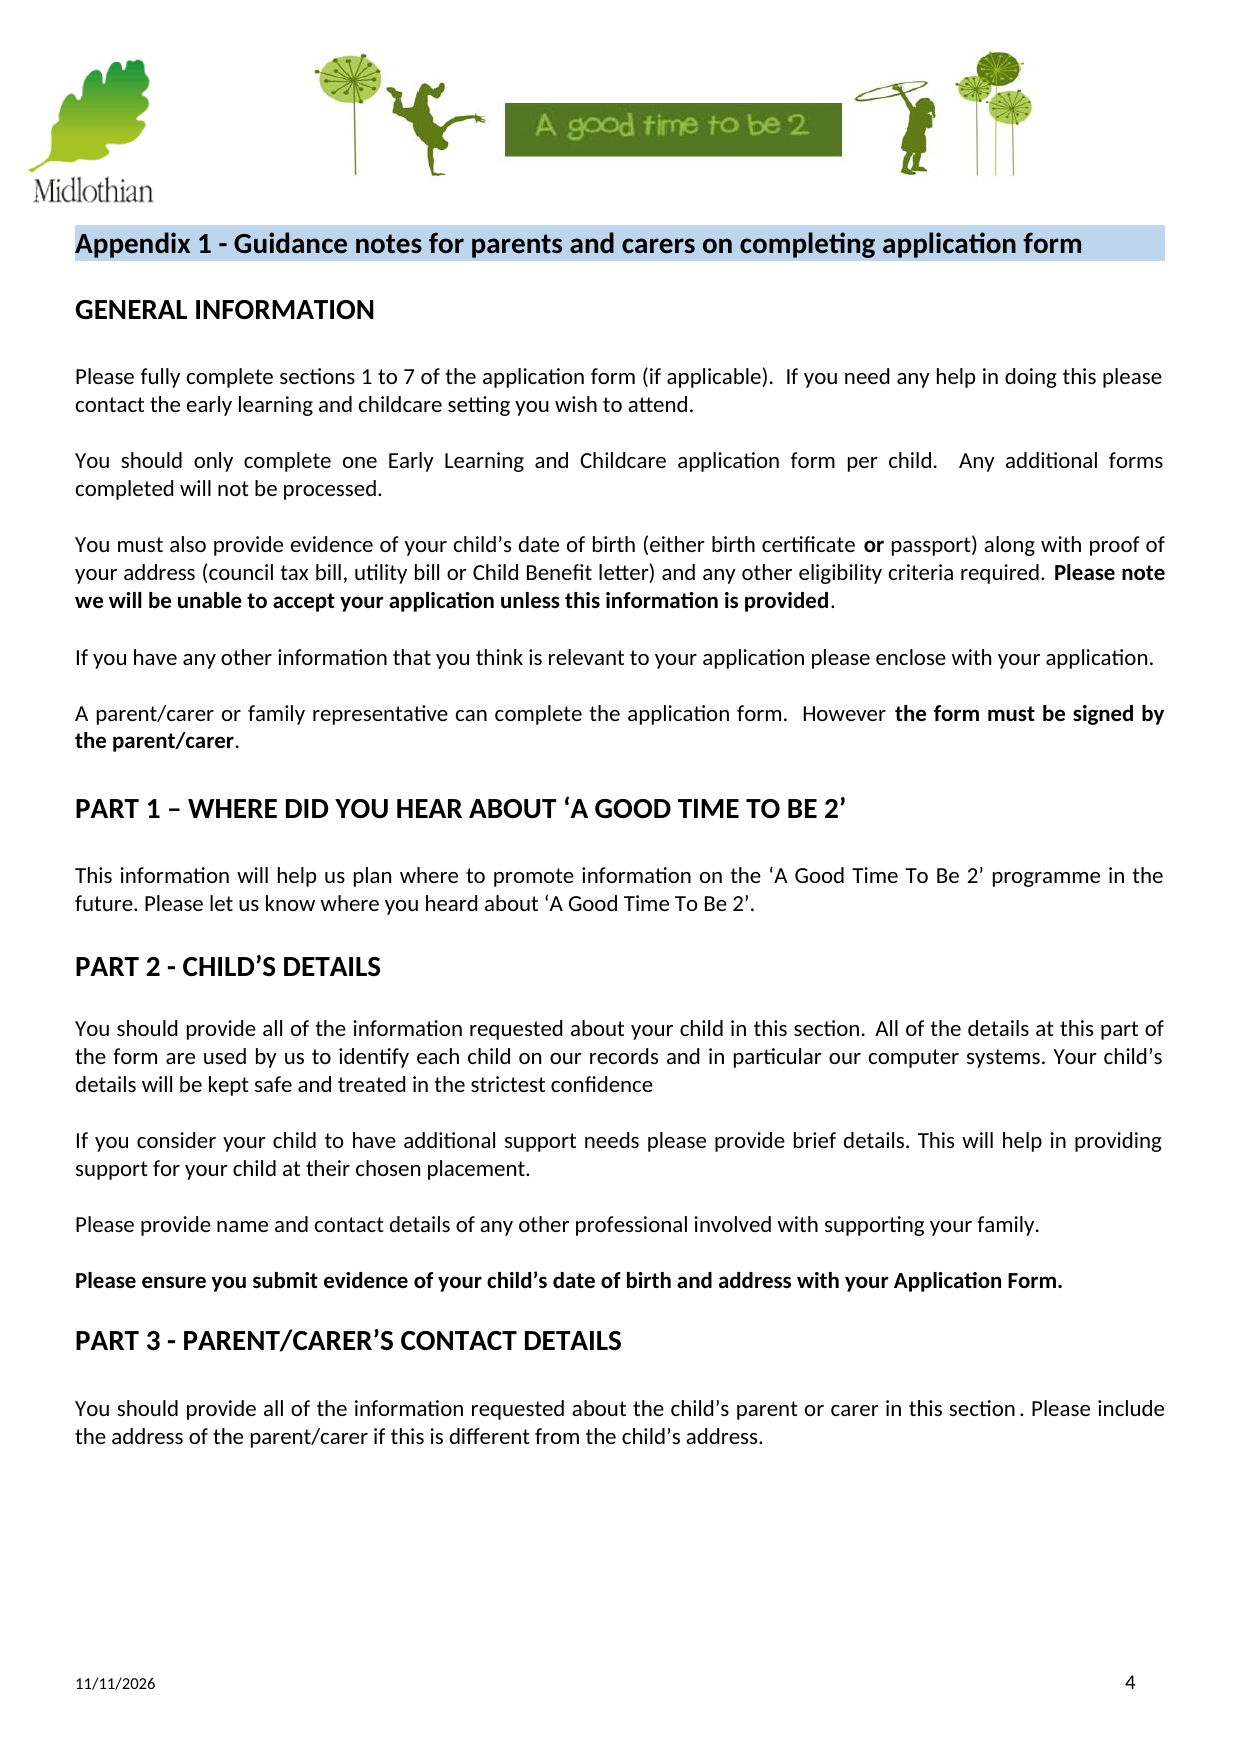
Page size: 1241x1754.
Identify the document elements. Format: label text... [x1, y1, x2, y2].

text You should only complete one Early Learning and Childcare application form per child. Any additional forms completed will not be processed. [75, 446, 1165, 502]
text If you have any other information that you think is relevant to your application please enclose with your application. [75, 643, 1165, 671]
picture [27, 57, 155, 204]
text A parent/carer or family representative can complete the application form. However the form must be signed by the parent/carer. [75, 699, 1165, 755]
text This information will help us plan where to promote information on the ‘A Good Time To Be 2’ programme in the future. Please let us know where you heard about ‘A Good Time To Be 2’. [75, 862, 1165, 918]
text If you consider your child to have additional support needs please provide brief details. This will help in providing support for your child at their chosen placement. [75, 1126, 1165, 1182]
text You should provide all of the information requested about your child in this section. All of the details at this part of the form are used by us to identify each child on our records and in particular our computer systems. Your child’s details will be kept safe and treated in the strictest confidence [75, 1014, 1165, 1098]
text You must also provide evidence of your child’s date of birth (either birth certificate or passport) along with proof of your address (council tax bill, utility bill or Child Benefit letter) and any other eligibility criteria required. Please note we will be unable to accept your application unless this information is provided. [75, 531, 1165, 614]
subtitle Appendix 1 - Guidance notes for parents and carers on completing application form [75, 225, 1165, 261]
picture [312, 48, 1038, 181]
text Please fully complete sections 1 to 7 of the application form (if applicable). If you need any help in doing this please contact the early learning and childcare setting you wish to attend. [75, 362, 1165, 418]
text Please ensure you submit evidence of your child’s date of birth and address with your Application Form. [75, 1266, 1165, 1294]
subtitle PART 3 - PARENT/CARER’S CONTACT DETAILS [75, 1322, 1165, 1358]
subtitle PART 2 - CHILD’S DETAILS [75, 948, 1165, 984]
subtitle GENERAL INFORMATION [75, 291, 1165, 327]
text Please provide name and contact details of any other professional involved with supporting your family. [75, 1210, 1165, 1238]
text You should provide all of the information requested about the child’s parent or carer in this section. Please include the address of the parent/carer if this is different from the child’s address. [75, 1394, 1165, 1450]
subtitle PART 1 – WHERE DID YOU HEAR ABOUT ‘A GOOD TIME TO BE 2’ [75, 790, 1165, 826]
